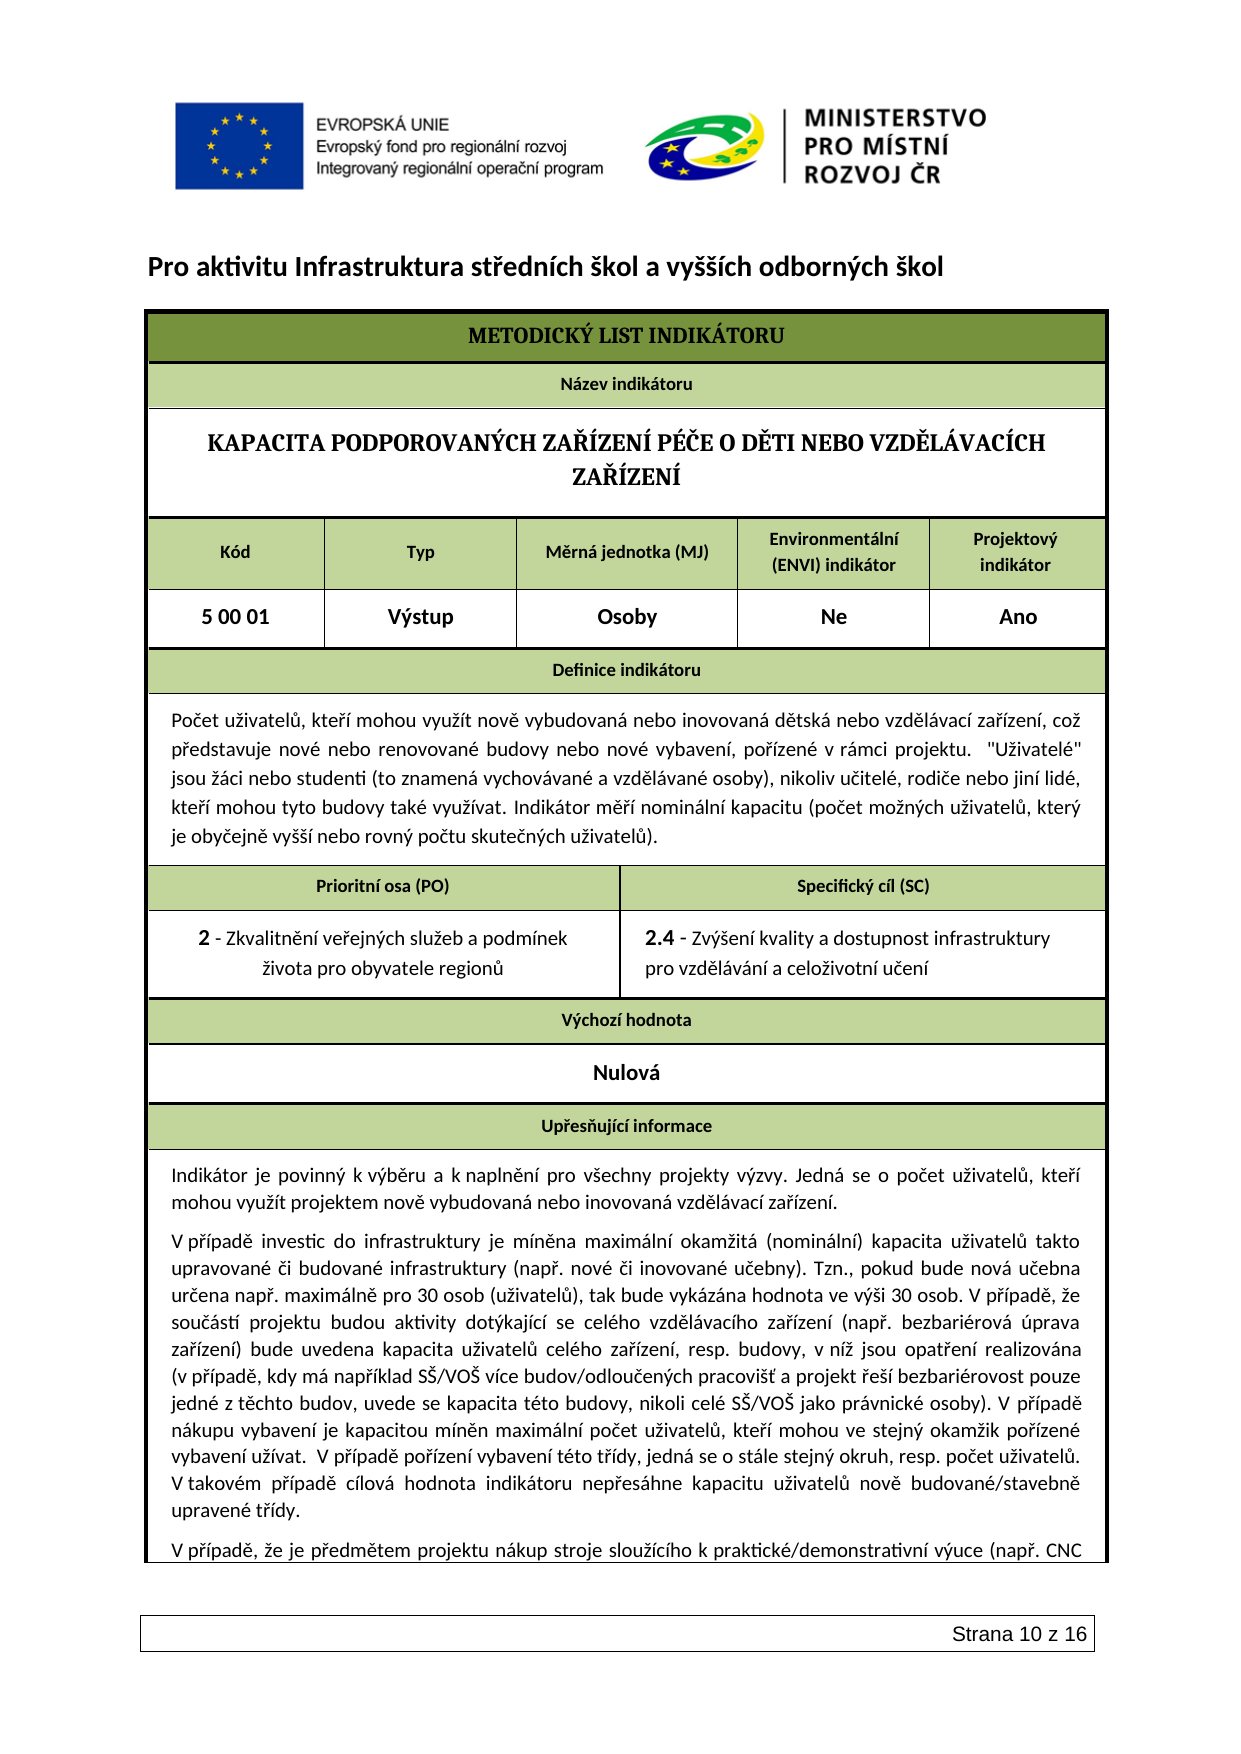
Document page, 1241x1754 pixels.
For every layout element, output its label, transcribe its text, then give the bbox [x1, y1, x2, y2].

table_header METODICKÝ LIST INDIKÁTORU [148, 314, 1105, 361]
table_cell Typ [325, 519, 516, 589]
table_cell Projektový indikátor [930, 519, 1105, 589]
table_cell 5 00 01 [148, 590, 324, 647]
text Pro aktivitu Infrastruktura středních škol a vyšších odborných škol [148, 248, 1093, 283]
table_cell Ne [738, 590, 929, 647]
table_cell Osoby [517, 590, 737, 647]
table_cell Environmentální (ENVI) indikátor [738, 519, 929, 589]
picture [147, 73, 1014, 218]
table_cell Ano [930, 590, 1105, 647]
table_cell Výstup [325, 590, 516, 647]
table_cell Měrná jednotka (MJ) [517, 519, 737, 589]
table_cell Upřesňující informace [148, 1103, 1105, 1149]
table_cell Název indikátoru [148, 362, 1105, 407]
table_cell Počet uživatelů, kteří mohou využít nově vybudovaná nebo inovovaná dětská nebo vzdělávací zařízení, což představuje nové nebo renovované budovy nebo nové vybavení, pořízené v rámci projektu. "Uživatelé" jsou žáci nebo studenti (to znamená vychovávané a vzdělávané osoby), nikoliv učitelé, rodiče nebo jiní lidé, kteří mohou tyto budovy také využívat. Indikátor měří nominální kapacitu (počet možných uživatelů, který je obyčejně vyšší nebo rovný počtu skutečných uživatelů). [148, 694, 1105, 865]
table_cell 2 - Zkvalitnění veřejných služeb a podmínek života pro obyvatele regionů [148, 911, 619, 997]
table_cell 2.4 - Zvýšení kvality a dostupnost infrastruktury pro vzdělávání a celoživotní učení [621, 911, 1105, 997]
table_cell Prioritní osa (PO) [148, 866, 619, 910]
table_cell Kapacita podporovaných zařízení péče o děti nebo vzdělávacích zařízení [148, 409, 1105, 516]
table_cell Kód [148, 517, 324, 589]
table_cell Výchozí hodnota [148, 998, 1105, 1043]
table_cell Definice indikátoru [148, 648, 1105, 693]
table_cell Specifický cíl (SC) [621, 866, 1105, 910]
table_cell Nulová [148, 1044, 1105, 1102]
